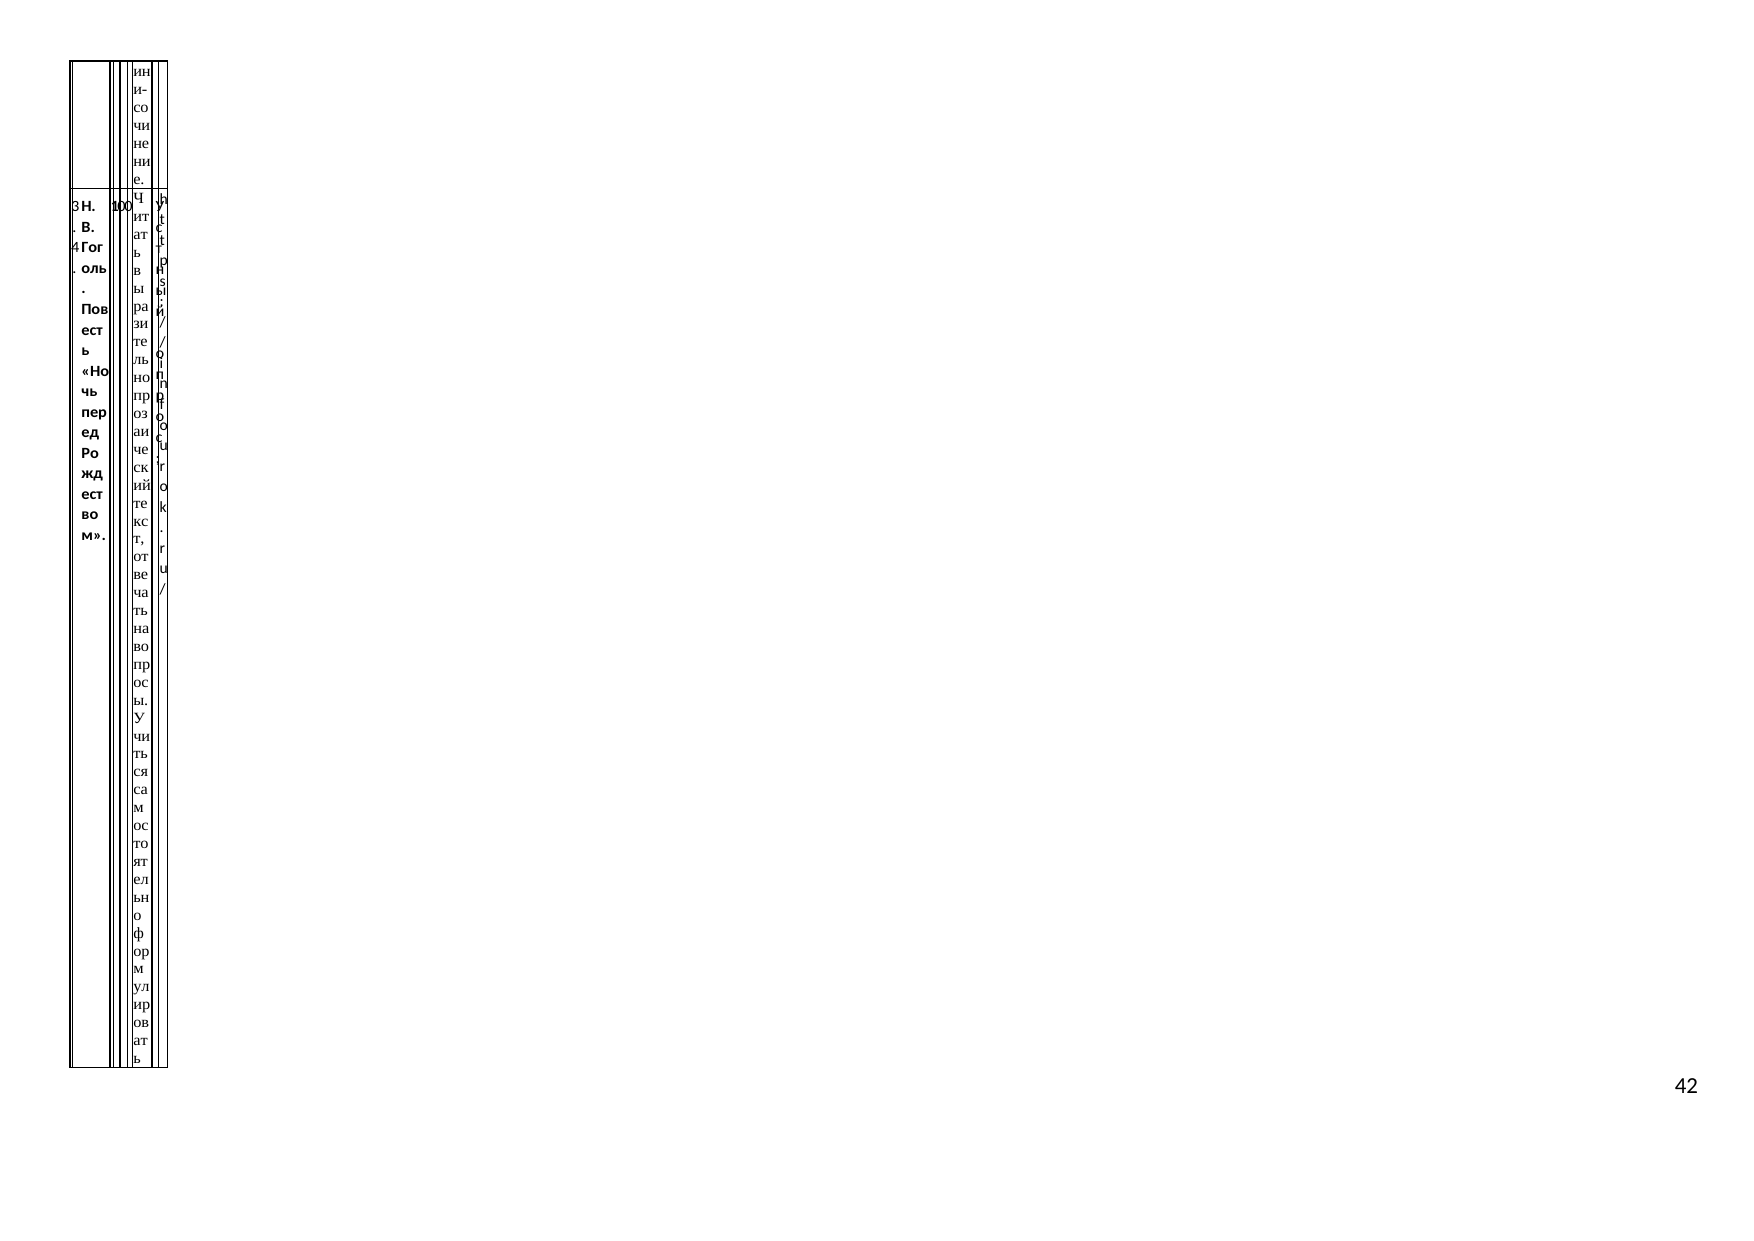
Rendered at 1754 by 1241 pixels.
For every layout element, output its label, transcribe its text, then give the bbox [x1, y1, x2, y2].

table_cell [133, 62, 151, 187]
table_cell [128, 208, 132, 1067]
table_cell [159, 189, 167, 1067]
table_cell [128, 62, 132, 187]
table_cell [159, 62, 167, 187]
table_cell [73, 62, 109, 187]
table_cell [133, 189, 151, 1067]
table_cell [128, 189, 132, 204]
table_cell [73, 189, 109, 1067]
